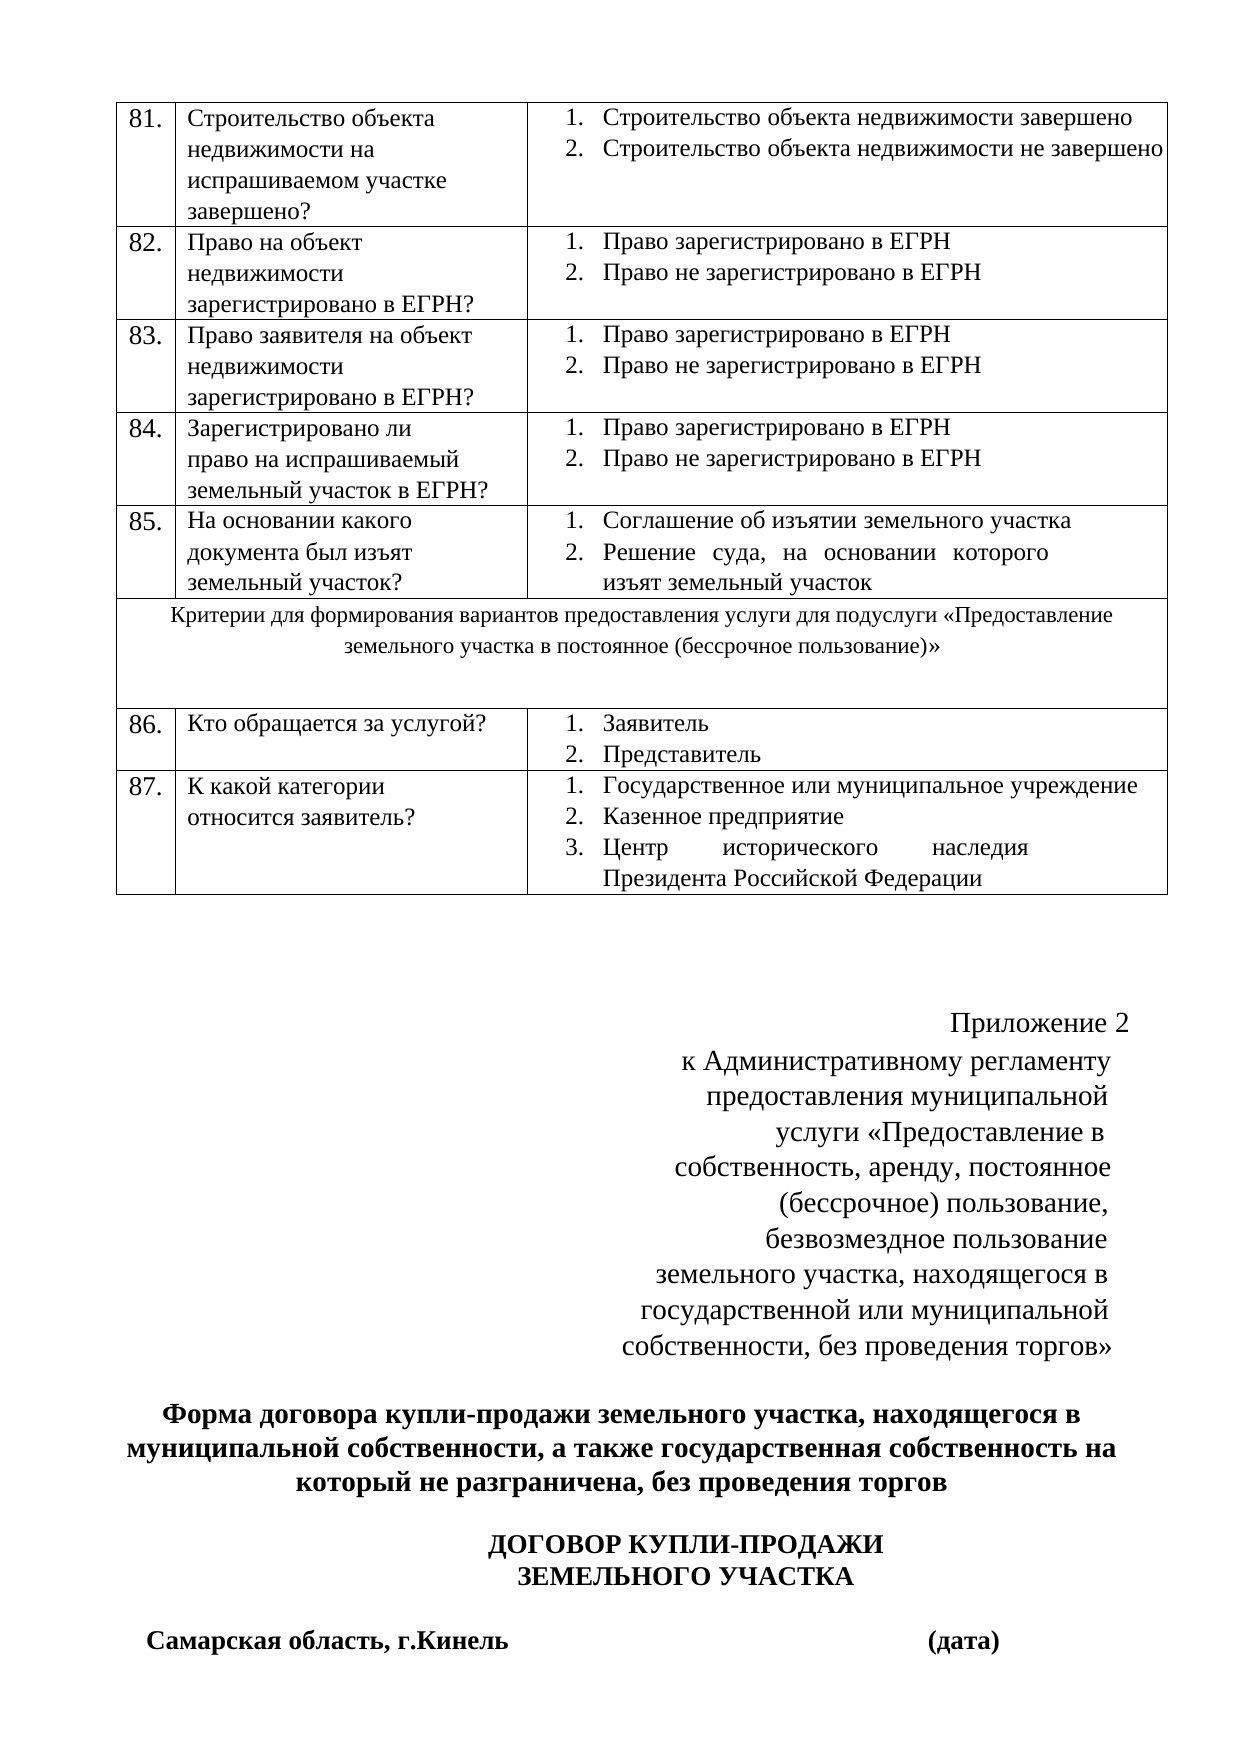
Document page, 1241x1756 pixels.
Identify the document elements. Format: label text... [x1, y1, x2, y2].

text Приложение 2 [702, 1006, 1208, 1039]
table_cell 87. [117, 771, 175, 894]
table_cell Критерии для формирования вариантов предоставления услуги для подуслуги «Предоставление земельного участка в постоянное (бессрочное пользование)» [117, 599, 1167, 708]
table_cell Строительство объекта недвижимости на испрашиваемом участке завершено? [176, 103, 527, 226]
table_cell Соглашение об изъятии земельного участка Решение суда, на основании которого изъят земельный участок [528, 506, 1167, 598]
text (бессрочное) пользование, [188, 1185, 1226, 1219]
table_cell Право зарегистрировано в ЕГРН Право не зарегистрировано в ЕГРН [528, 227, 1167, 319]
table_cell Строительство объекта недвижимости завершено Строительство объекта недвижимости не завершено [528, 103, 1167, 226]
text ДОГОВОР КУПЛИ-ПРОДАЖИ [89, 1528, 1226, 1559]
table_cell К какой категории относится заявитель? [176, 771, 527, 894]
table_cell 85. [117, 506, 175, 598]
text собственности, без проведения торгов» [188, 1328, 1226, 1361]
text ЗЕМЕЛЬНОГО УЧАСТКА [89, 1559, 1226, 1591]
table_cell Заявитель Представитель [528, 709, 1167, 770]
table_cell Право зарегистрировано в ЕГРН Право не зарегистрировано в ЕГРН [528, 320, 1167, 412]
table_cell 81. [117, 103, 175, 226]
text земельного участка, находящегося в [188, 1256, 1226, 1290]
table_cell 86. [117, 709, 175, 770]
table_cell Государственное или муниципальное учреждение Казенное предприятие Центр исторического наследия Президента Российской Федерации [528, 771, 1167, 894]
table_cell 84. [117, 413, 175, 505]
text предоставления муниципальной [188, 1078, 1226, 1112]
table_cell Право заявителя на объект недвижимости зарегистрировано в ЕГРН? [176, 320, 527, 412]
table_cell Право на объект недвижимости зарегистрировано в ЕГРН? [176, 227, 527, 319]
text собственность, аренду, постоянное [188, 1149, 1226, 1183]
table_cell На основании какого документа был изъят земельный участок? [176, 506, 527, 598]
text государственной или муниципальной [188, 1292, 1226, 1326]
table_cell 83. [117, 320, 175, 412]
text услуги «Предоставление в [188, 1114, 1226, 1147]
text к Административному регламенту [188, 1043, 1226, 1076]
text Самарская область, г.Кинель (дата) [89, 1624, 1226, 1655]
table_cell Право зарегистрировано в ЕГРН Право не зарегистрировано в ЕГРН [528, 413, 1167, 505]
table_cell Кто обращается за услугой? [176, 709, 527, 770]
text безвозмездное пользование [188, 1221, 1226, 1254]
text Форма договора купли-продажи земельного участка, находящегося в муниципальной собственности, а также государственная собственность на который не разграничена, без проведения торгов [89, 1397, 1153, 1497]
table_cell Зарегистрировано ли право на испрашиваемый земельный участок в ЕГРН? [176, 413, 527, 505]
table_cell 82. [117, 227, 175, 319]
